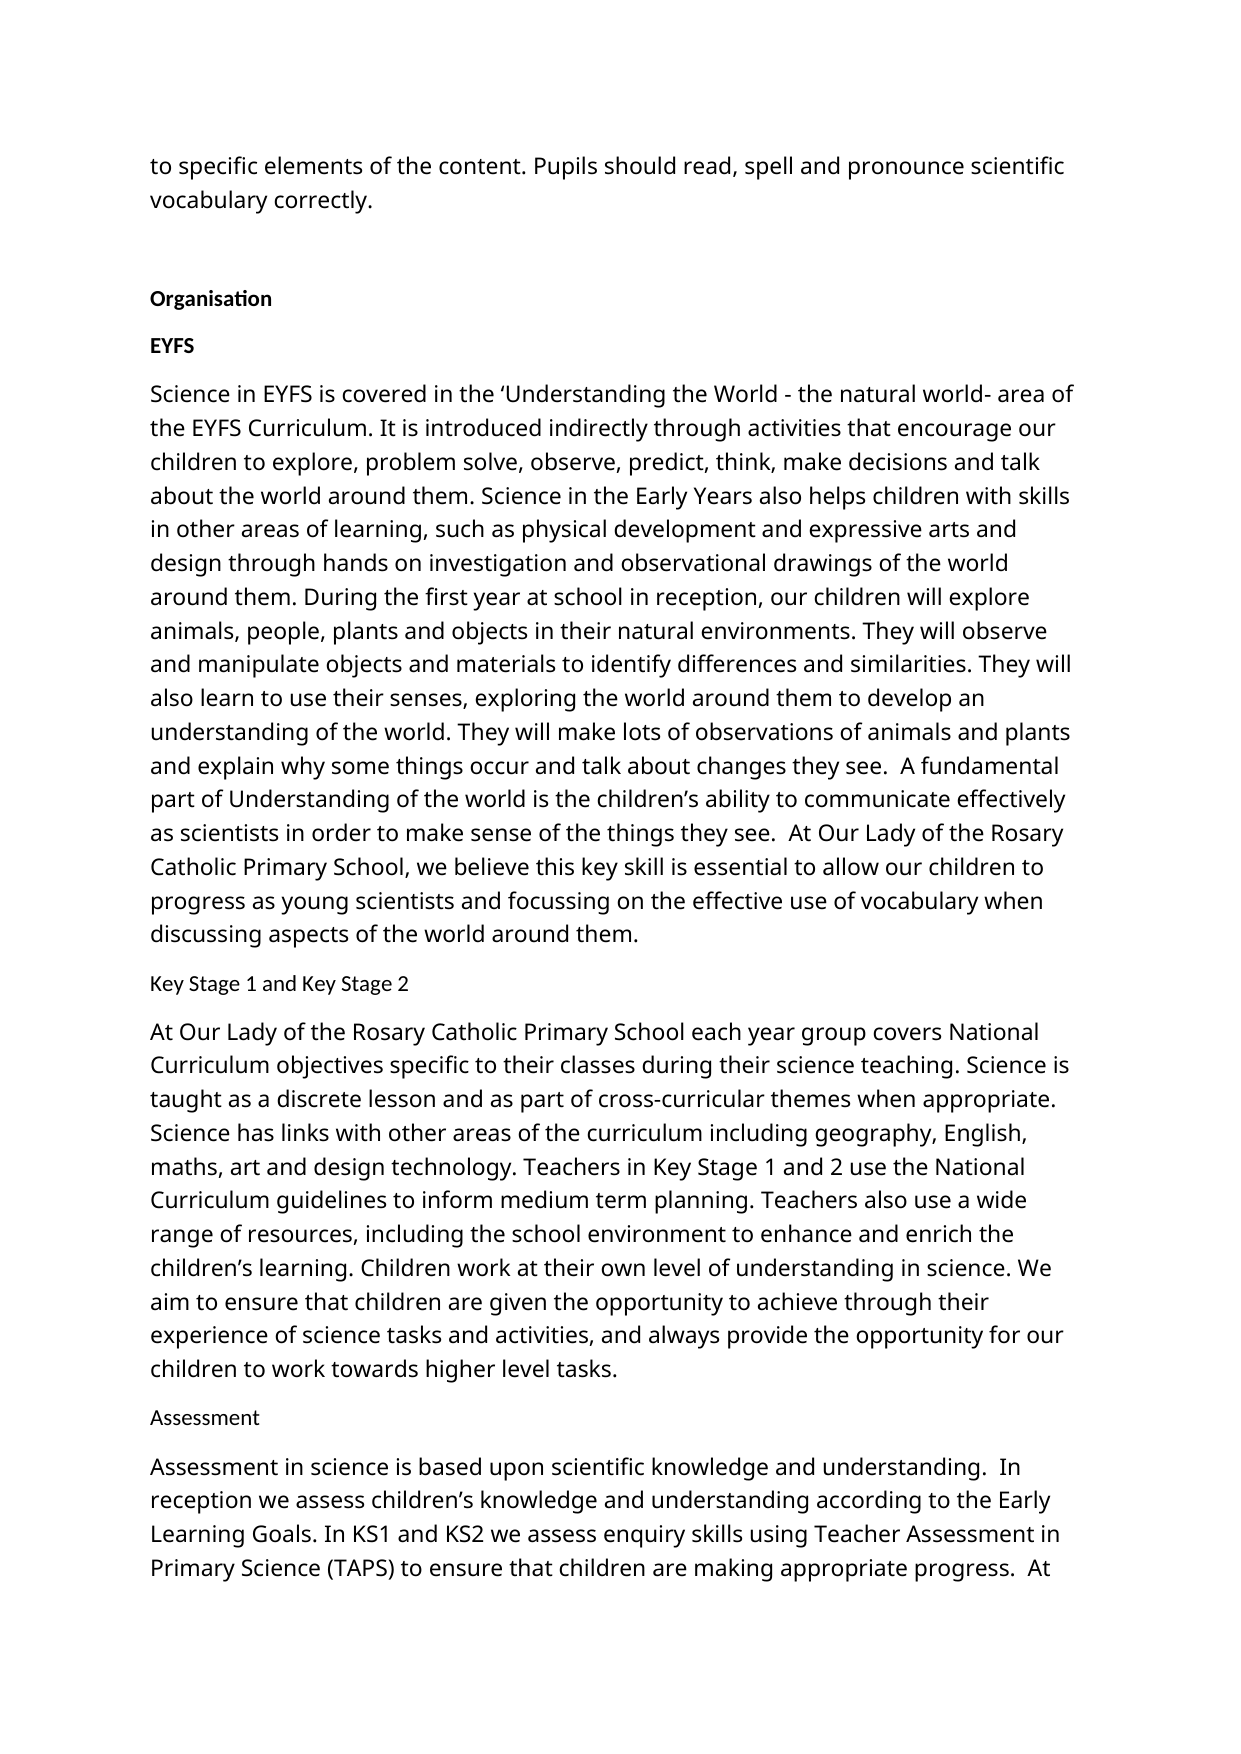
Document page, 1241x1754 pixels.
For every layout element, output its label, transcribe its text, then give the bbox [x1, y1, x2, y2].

text EYFS [150, 331, 1090, 359]
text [150, 1450, 1090, 1583]
text Key Stage 1 and Key Stage 2 [150, 969, 1090, 997]
text Science in EYFS is covered in the ‘Understanding the World - the natural world- area of the EYFS Curriculum. It is introduced indirectly through activities that encourage our children to explore, problem solve, observe, predict, think, make decisions and talk about the world around them. Science in the Early Years also helps children with skills in other areas of learning, such as physical development and expressive arts and design through hands on investigation and observational drawings of the world around them. During the first year at school in reception, our children will explore animals, people, plants and objects in their natural environments. They will observe and manipulate objects and materials to identify differences and similarities. They will also learn to use their senses, exploring the world around them to develop an understanding of the world. They will make lots of observations of animals and plants and explain why some things occur and talk about changes they see. A fundamental part of Understanding of the world is the children’s ability to communicate effectively as scientists in order to make sense of the things they see. At Our Lady of the Rosary Catholic Primary School, we believe this key skill is essential to allow our children to progress as young scientists and focussing on the effective use of vocabulary when discussing aspects of the world around them. [150, 378, 1090, 949]
text Organisation [150, 284, 1090, 313]
text Assessment [150, 1403, 1090, 1432]
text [150, 150, 1090, 215]
text At Our Lady of the Rosary Catholic Primary School each year group covers National Curriculum objectives specific to their classes during their science teaching. Science is taught as a discrete lesson and as part of cross-curricular themes when appropriate. Science has links with other areas of the curriculum including geography, English, maths, art and design technology. Teachers in Key Stage 1 and 2 use the National Curriculum guidelines to inform medium term planning. Teachers also use a wide range of resources, including the school environment to enhance and enrich the children’s learning. Children work at their own level of understanding in science. We aim to ensure that children are given the opportunity to achieve through their experience of science tasks and activities, and always provide the opportunity for our children to work towards higher level tasks. [150, 1016, 1090, 1384]
